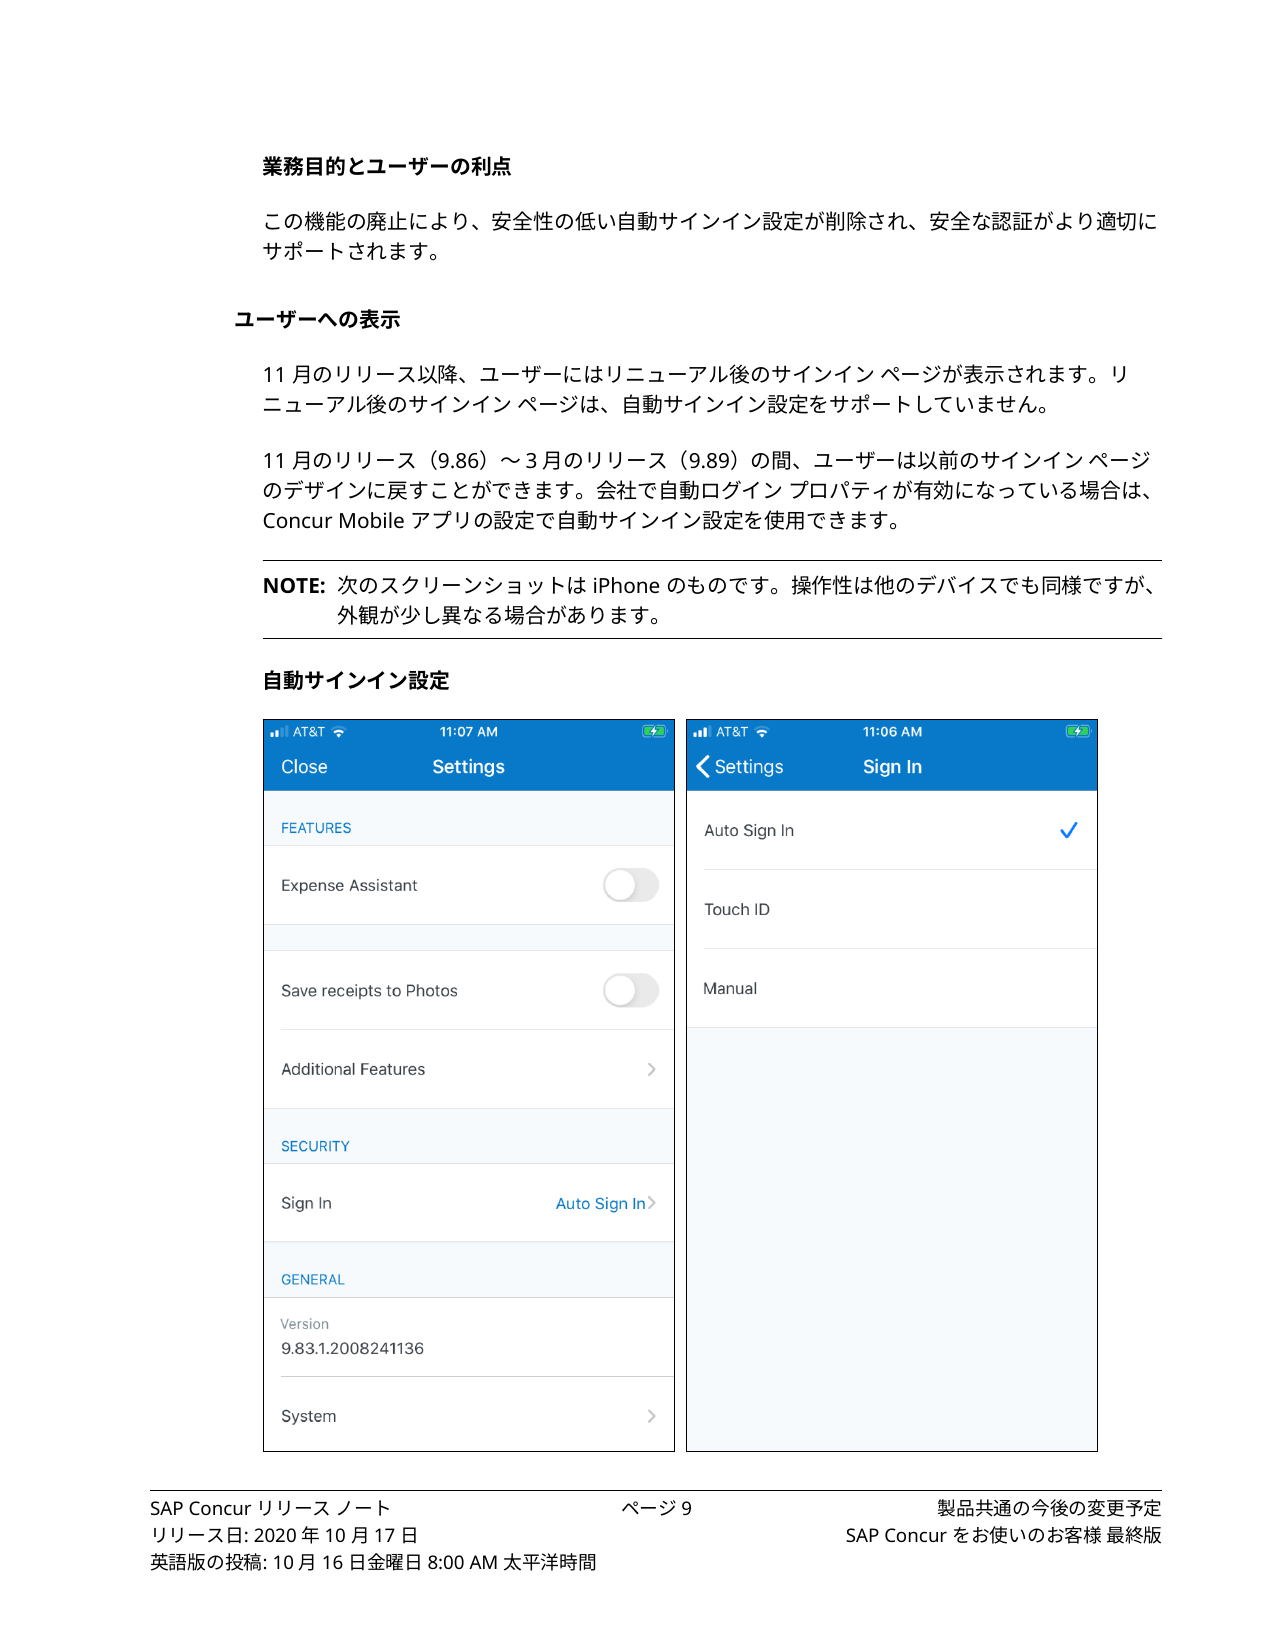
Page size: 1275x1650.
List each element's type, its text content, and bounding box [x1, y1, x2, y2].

subtitle 業務目的とユーザーの利点 [262, 150, 1162, 180]
picture [687, 720, 1097, 1451]
subtitle ユーザーへの表示 [234, 303, 1162, 333]
picture [264, 720, 674, 1451]
text 11 月のリリース（9.86）～ 3 月のリリース（9.89）の間、ユーザーは以前のサインイン ページのデザインに戻すことができます。会社で自動ログイン プロパティが有効になっている場合は、Concur Mobile アプリの設定で自動サインイン設定を使用できます。 [262, 444, 1162, 535]
text 11 月のリリース以降、ユーザーにはリニューアル後のサインイン ページが表示されます。リニューアル後のサインイン ページは、自動サインイン設定をサポートしていません。 [262, 358, 1162, 419]
text 次のスクリーンショットは iPhone のものです。操作性は他のデバイスでも同様ですが、外観が少し異なる場合があります。 [262, 561, 1162, 639]
text この機能の廃止により、安全性の低い自動サインイン設定が削除され、安全な認証がより適切にサポートされます。 [262, 205, 1162, 266]
text 自動サインイン設定 [262, 664, 1162, 694]
